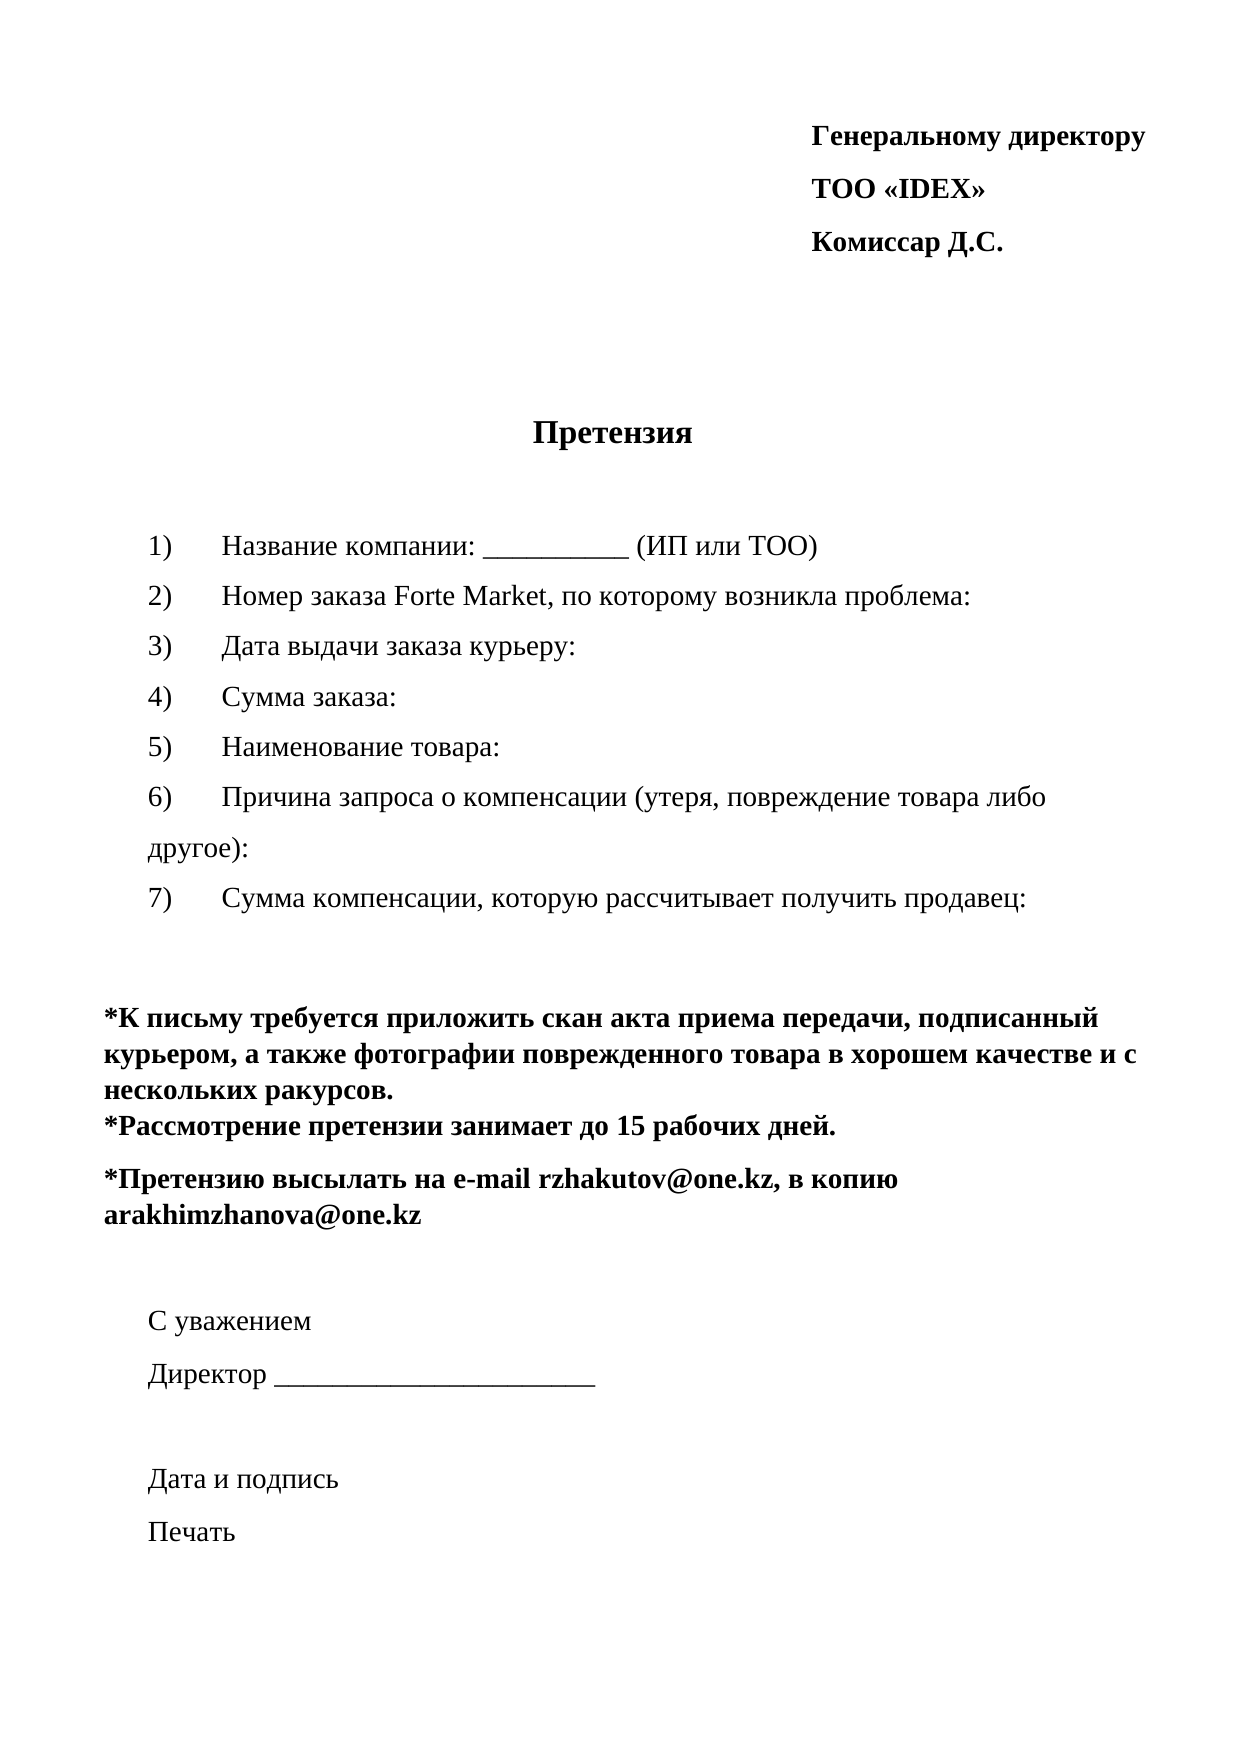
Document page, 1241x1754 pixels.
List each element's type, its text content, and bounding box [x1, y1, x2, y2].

text Дата и подпись [148, 1461, 1152, 1495]
list Сумма компенсации, которую рассчитывает получить продавец: [148, 880, 1152, 914]
text ТОО «IDEX» [738, 171, 1152, 204]
text С уважением [148, 1303, 1152, 1336]
list Причина запроса о компенсации (утеря, повреждение товара либо другое): [148, 779, 1152, 863]
text Комиссар Д.С. [738, 224, 1152, 257]
text *К письму требуется приложить скан акта приема передачи, подписанный курьером, а также фотографии поврежденного товара в хорошем качестве и с нескольких ракурсов. *Рассмотрение претензии занимает до 15 рабочих дней. [103, 1000, 1152, 1142]
text *Претензию высылать на e-mail rzhakutov@one.kz, в копию arakhimzhanova@one.kz [103, 1161, 1152, 1231]
list Наименование товара: [148, 729, 1152, 763]
text Претензия [74, 412, 1152, 450]
list Сумма заказа: [148, 679, 1152, 712]
list Название компании: __________ (ИП или ТОО) [148, 528, 1152, 561]
list Номер заказа Forte Market, по которому возникла проблема: [148, 578, 1152, 612]
text Генеральному директору [560, 118, 1152, 152]
text Директор ______________________ [148, 1356, 1152, 1389]
list Дата выдачи заказа курьеру: [148, 628, 1152, 662]
text Печать [148, 1514, 1152, 1548]
